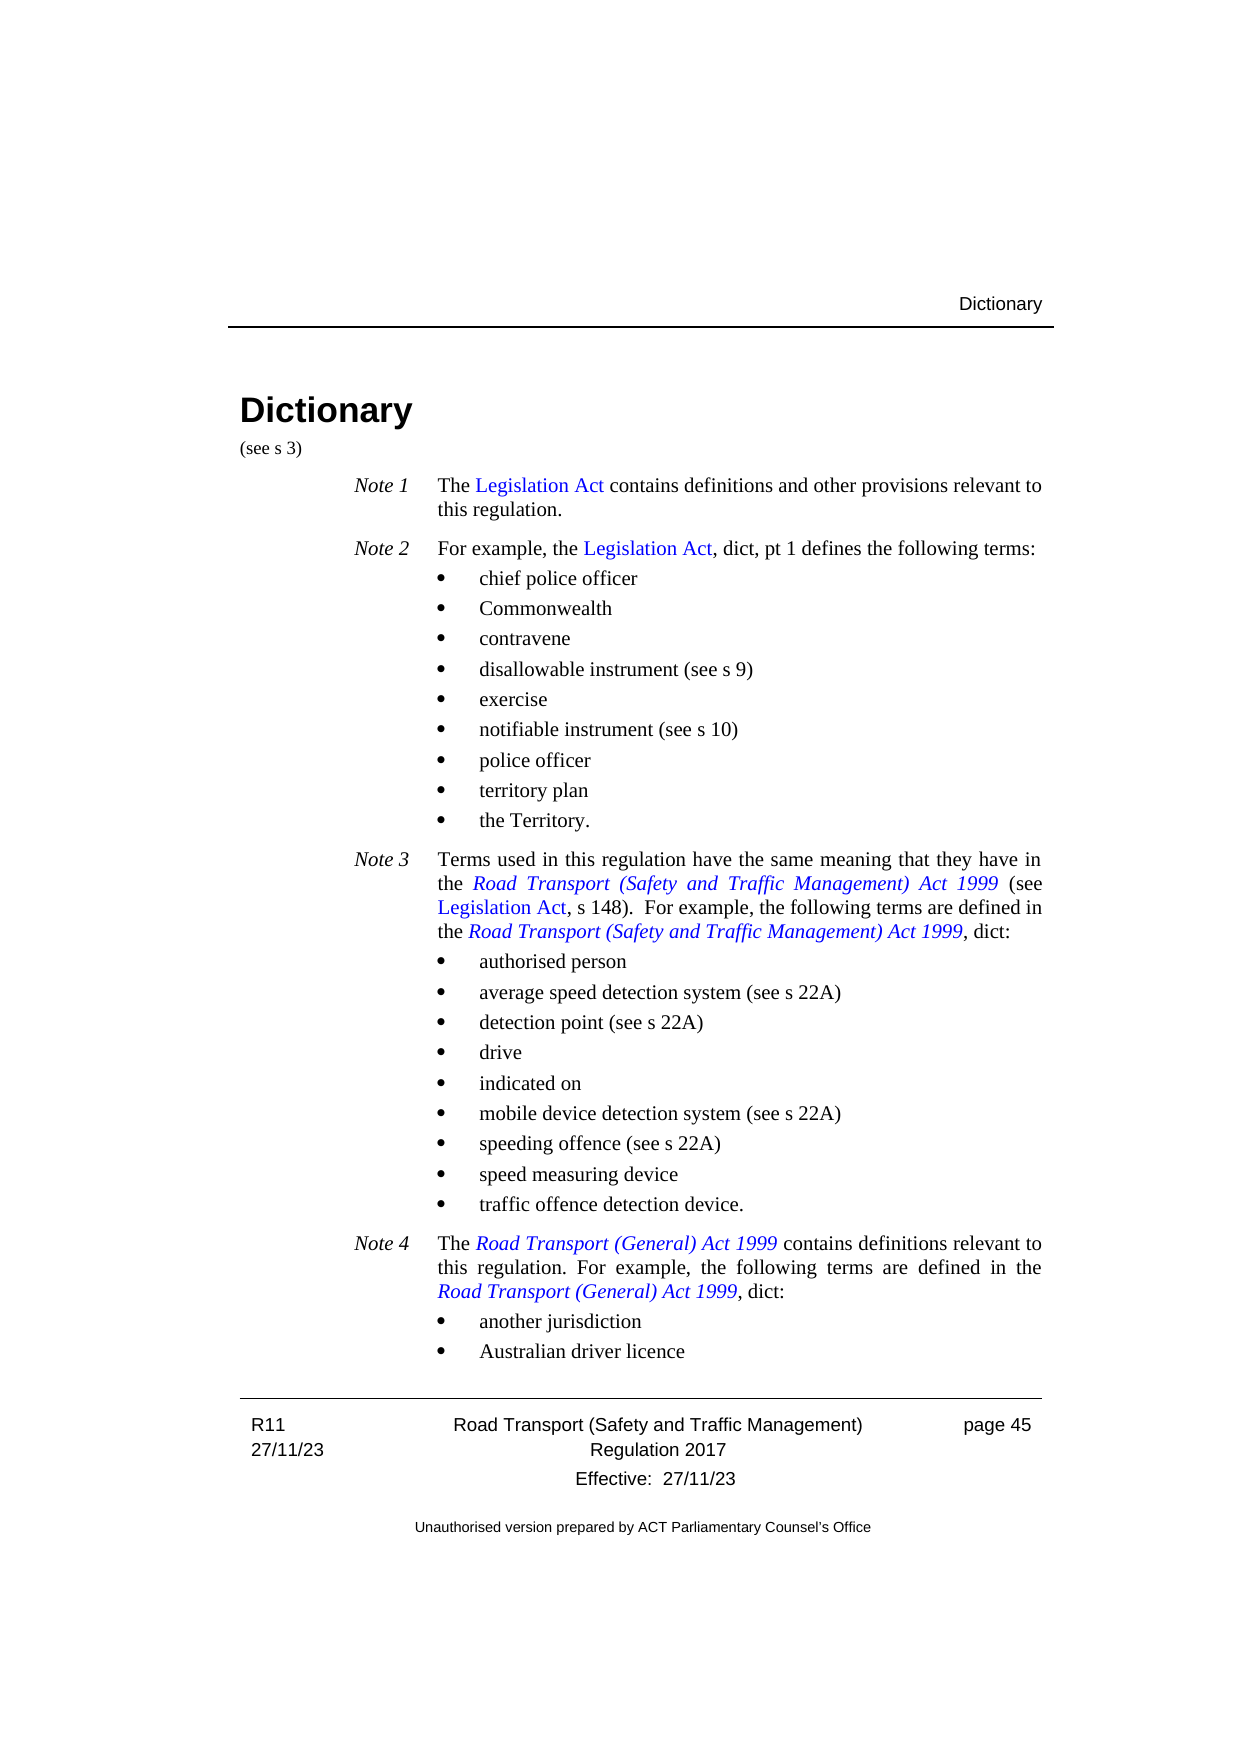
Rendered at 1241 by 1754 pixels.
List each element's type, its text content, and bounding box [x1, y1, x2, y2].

text  contravene [437, 626, 1042, 650]
text Note 1 The Legislation Act contains definitions and other provisions relevant to this regulation. [354, 473, 1042, 521]
text  indicated on [437, 1071, 1042, 1095]
text  exercise [437, 687, 1042, 711]
text  speed measuring device [437, 1162, 1042, 1186]
text  notifiable instrument (see s 10) [437, 717, 1042, 741]
text (see s 3) [239, 437, 1042, 458]
text  chief police officer [437, 566, 1042, 590]
subtitle Dictionary [239, 389, 1042, 430]
text  police officer [437, 748, 1042, 772]
text Note 2 For example, the Legislation Act, dict, pt 1 defines the following terms: [354, 535, 1042, 559]
text  territory plan [437, 778, 1042, 802]
text  drive [437, 1040, 1042, 1064]
text  authorised person [437, 949, 1042, 973]
text  traffic offence detection device. [437, 1192, 1042, 1216]
text  average speed detection system (see s 22A) [437, 980, 1042, 1004]
text  Australian driver licence [437, 1339, 1042, 1363]
text  Commonwealth [437, 596, 1042, 620]
text  detection point (see s 22A) [437, 1010, 1042, 1034]
text  another jurisdiction [437, 1309, 1042, 1333]
text  mobile device detection system (see s 22A) [437, 1101, 1042, 1125]
text  the Territory. [437, 808, 1042, 832]
text  speeding offence (see s 22A) [437, 1131, 1042, 1155]
text  disallowable instrument (see s 9) [437, 657, 1042, 681]
text Note 3 Terms used in this regulation have the same meaning that they have in the Road Transport (Safety and Traffic Management) Act 1999 (see Legislation Act, s 148). For example, the following terms are defined in the Road Transport (Safety and Traffic Management) Act 1999, dict: [354, 847, 1042, 943]
text Note 4 The Road Transport (General) Act 1999 contains definitions relevant to this regulation. For example, the following terms are defined in the Road Transport (General) Act 1999, dict: [354, 1231, 1042, 1303]
